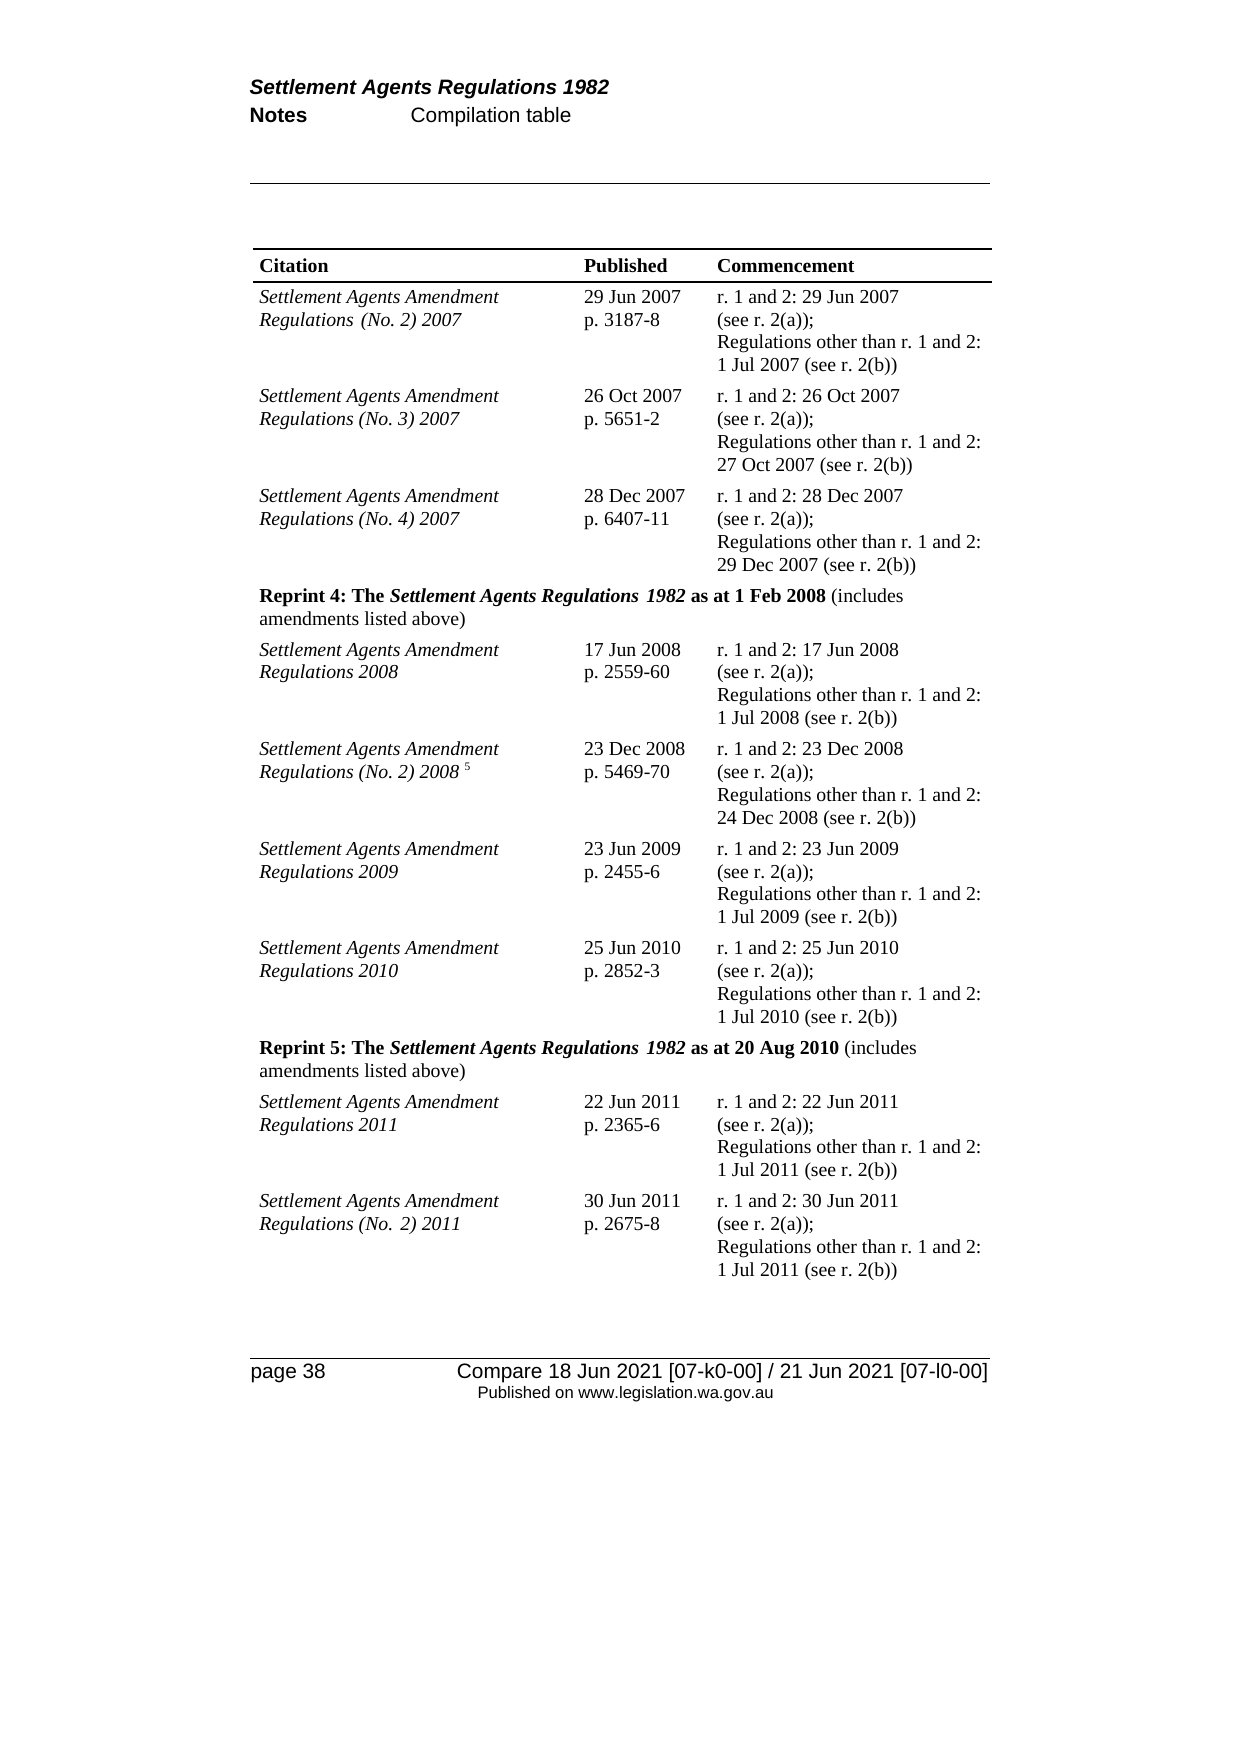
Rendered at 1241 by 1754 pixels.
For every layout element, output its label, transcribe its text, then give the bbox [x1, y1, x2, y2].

table_cell 30 Jun 2011 p. 2675-8 [578, 1185, 711, 1285]
table_cell r. 1 and 2: 25 Jun 2010 (see r. 2(a)); Regulations other than r. 1 and 2: 1 Jul 2010 (see r. 2(b)) [711, 932, 992, 1032]
table_cell Settlement Agents Amendment Regulations (No. 2) 2011 [253, 1185, 578, 1285]
table_cell 26 Oct 2007 p. 5651-2 [578, 380, 711, 480]
table_cell Settlement Agents Amendment Regulations 2010 [253, 932, 578, 1032]
table_cell r. 1 and 2: 26 Oct 2007 (see r. 2(a)); Regulations other than r. 1 and 2: 27 Oct 2007 (see r. 2(b)) [711, 380, 992, 480]
table_cell Settlement Agents Amendment Regulations (No. 3) 2007 [253, 380, 578, 480]
table_cell Settlement Agents Amendment Regulations (No. 4) 2007 [253, 480, 578, 579]
table_cell Settlement Agents Amendment Regulations 2008 [253, 634, 578, 733]
table_header Citation [253, 250, 578, 281]
table_cell Settlement Agents Amendment Regulations 2011 [253, 1086, 578, 1185]
table_cell 23 Jun 2009 p. 2455-6 [578, 833, 711, 932]
table_cell r. 1 and 2: 17 Jun 2008 (see r. 2(a)); Regulations other than r. 1 and 2: 1 Jul 2008 (see r. 2(b)) [711, 634, 992, 733]
table_cell 25 Jun 2010 p. 2852-3 [578, 932, 711, 1032]
table_cell r. 1 and 2: 29 Jun 2007 (see r. 2(a)); Regulations other than r. 1 and 2: 1 Jul 2007 (see r. 2(b)) [711, 283, 992, 380]
table_cell 28 Dec 2007 p. 6407-11 [578, 480, 711, 579]
table_cell 22 Jun 2011 p. 2365-6 [578, 1086, 711, 1185]
table_cell Reprint 4: The Settlement Agents Regulations 1982 as at 1 Feb 2008 (includes amendments listed above) [253, 580, 992, 633]
table_cell r. 1 and 2: 23 Jun 2009 (see r. 2(a)); Regulations other than r. 1 and 2: 1 Jul 2009 (see r. 2(b)) [711, 833, 992, 932]
table_header Commencement [711, 250, 992, 281]
table_cell 29 Jun 2007 p. 3187-8 [578, 283, 711, 380]
table_cell Settlement Agents Amendment Regulations (No. 2) 2007 [253, 283, 578, 380]
table_cell r. 1 and 2: 22 Jun 2011 (see r. 2(a)); Regulations other than r. 1 and 2: 1 Jul 2011 (see r. 2(b)) [711, 1086, 992, 1185]
table_header Published [578, 250, 711, 281]
table_cell r. 1 and 2: 28 Dec 2007 (see r. 2(a)); Regulations other than r. 1 and 2: 29 Dec 2007 (see r. 2(b)) [711, 480, 992, 579]
table_cell 17 Jun 2008 p. 2559-60 [578, 634, 711, 733]
table_cell Reprint 5: The Settlement Agents Regulations 1982 as at 20 Aug 2010 (includes amendments listed above) [253, 1032, 992, 1086]
table_cell r. 1 and 2: 30 Jun 2011 (see r. 2(a)); Regulations other than r. 1 and 2: 1 Jul 2011 (see r. 2(b)) [711, 1185, 992, 1285]
table_cell Settlement Agents Amendment Regulations 2009 [253, 833, 578, 932]
table_cell r. 1 and 2: 23 Dec 2008 (see r. 2(a)); Regulations other than r. 1 and 2: 24 Dec 2008 (see r. 2(b)) [711, 733, 992, 833]
table_cell 23 Dec 2008 p. 5469-70 [578, 733, 711, 833]
table_cell Settlement Agents Amendment Regulations (No. 2) 2008 5 [253, 733, 578, 833]
